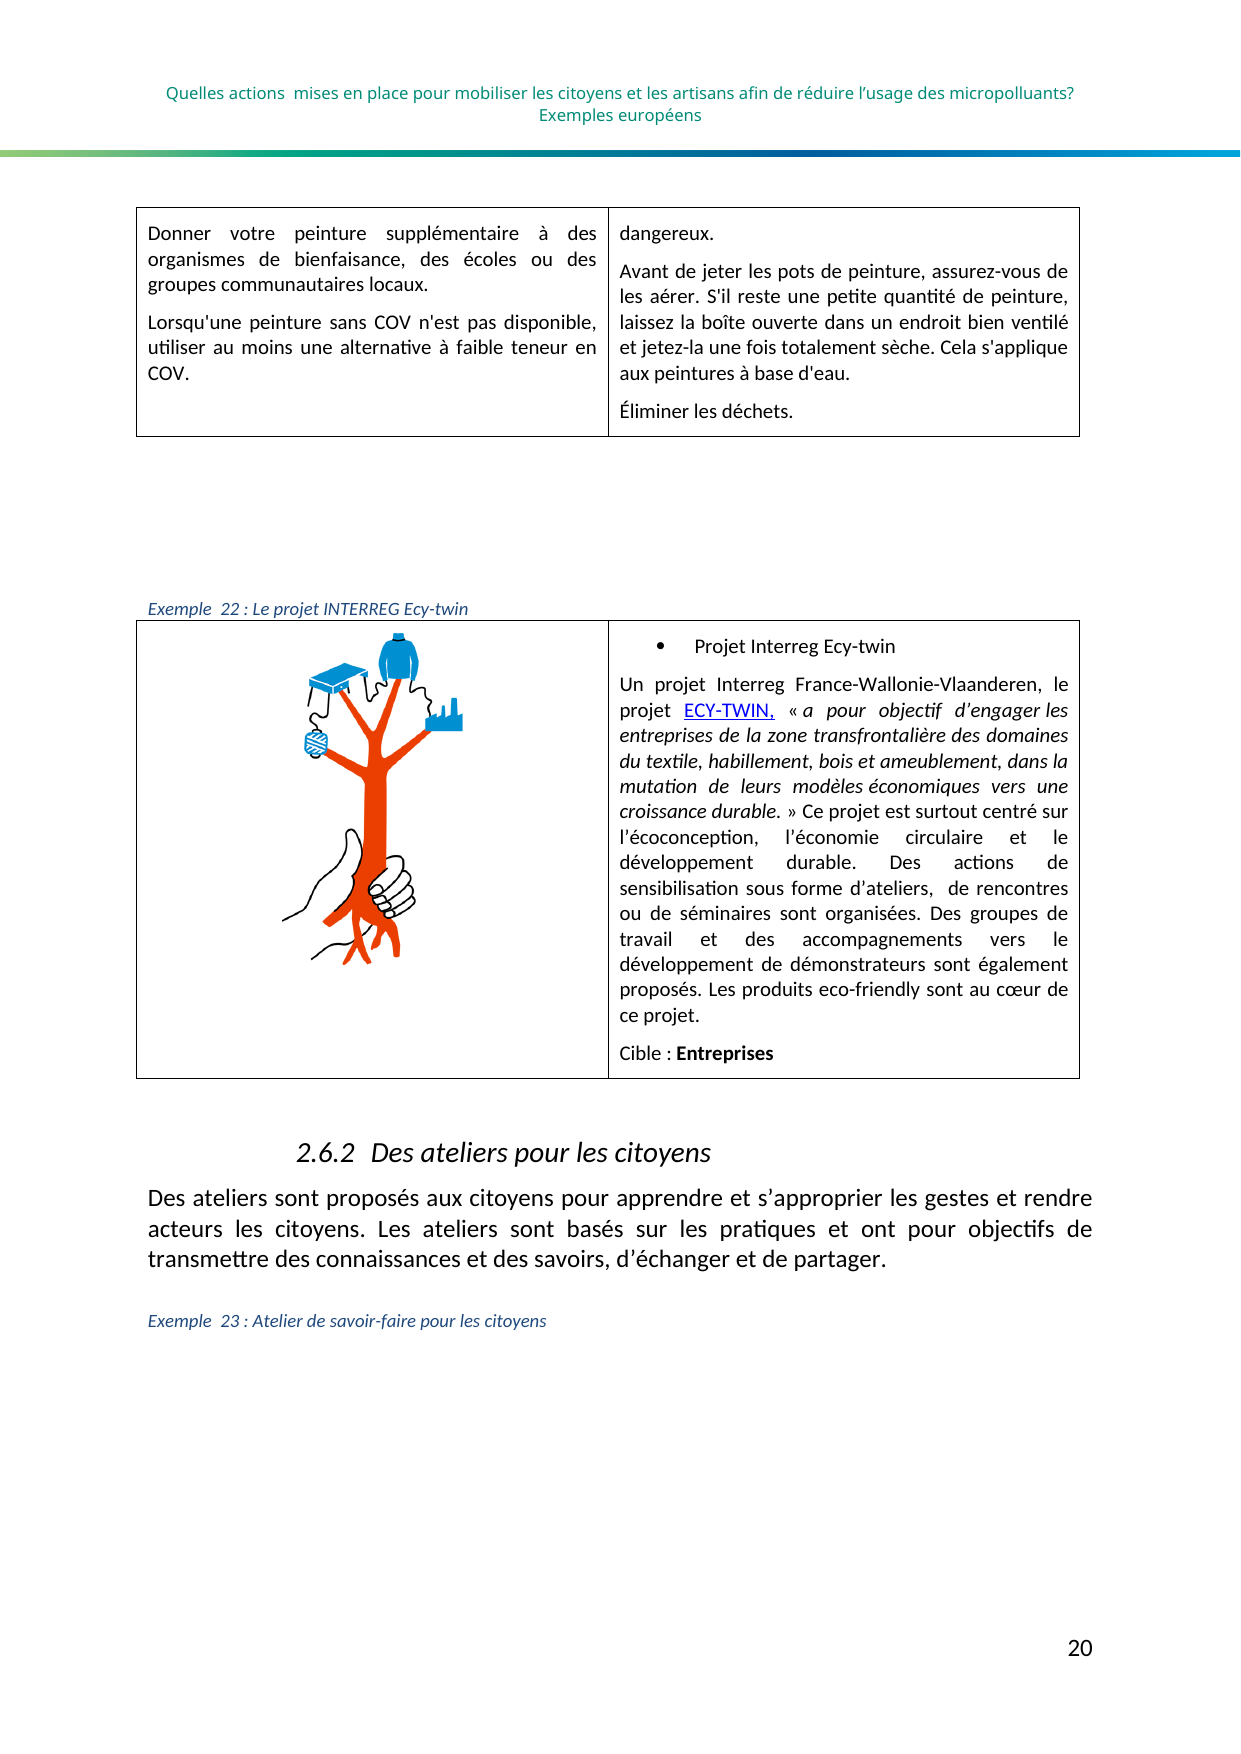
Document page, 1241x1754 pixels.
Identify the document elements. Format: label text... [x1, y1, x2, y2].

text Exemple 22 : Le projet INTERREG Ecy-twin [148, 597, 1092, 620]
text Des ateliers sont proposés aux citoyens pour apprendre et s’approprier les gestes et rendre acteurs les citoyens. Les ateliers sont basés sur les pratiques et ont pour objectifs de transmettre des connaissances et des savoirs, d’échanger et de partager. [148, 1182, 1092, 1274]
table_header [137, 621, 608, 1078]
picture [282, 633, 463, 965]
text Exemple 23 : Atelier de savoir-faire pour les citoyens [148, 1309, 1092, 1332]
table_header Projet Interreg Ecy-twin Un projet Interreg France-Wallonie-Vlaanderen, le projet ECY-TWIN, « a pour objectif d’engager les entreprises de la zone transfrontalière des domaines du textile, habillement, bois et ameublement, dans la mutation de leurs modèles économiques vers une croissance durable. » Ce projet est surtout centré sur l’écoconception, l’économie circulaire et le développement durable. Des actions de sensibilisation sous forme d’ateliers, de rencontres ou de séminaires sont organisées. Des groupes de travail et des accompagnements vers le développement de démonstrateurs sont également proposés. Les produits eco-friendly sont au cœur de ce projet. Cible : Entreprises [609, 621, 1079, 1078]
picture [0, 150, 607, 157]
subtitle Des ateliers pour les citoyens [296, 1134, 1092, 1170]
picture [756, 150, 939, 157]
